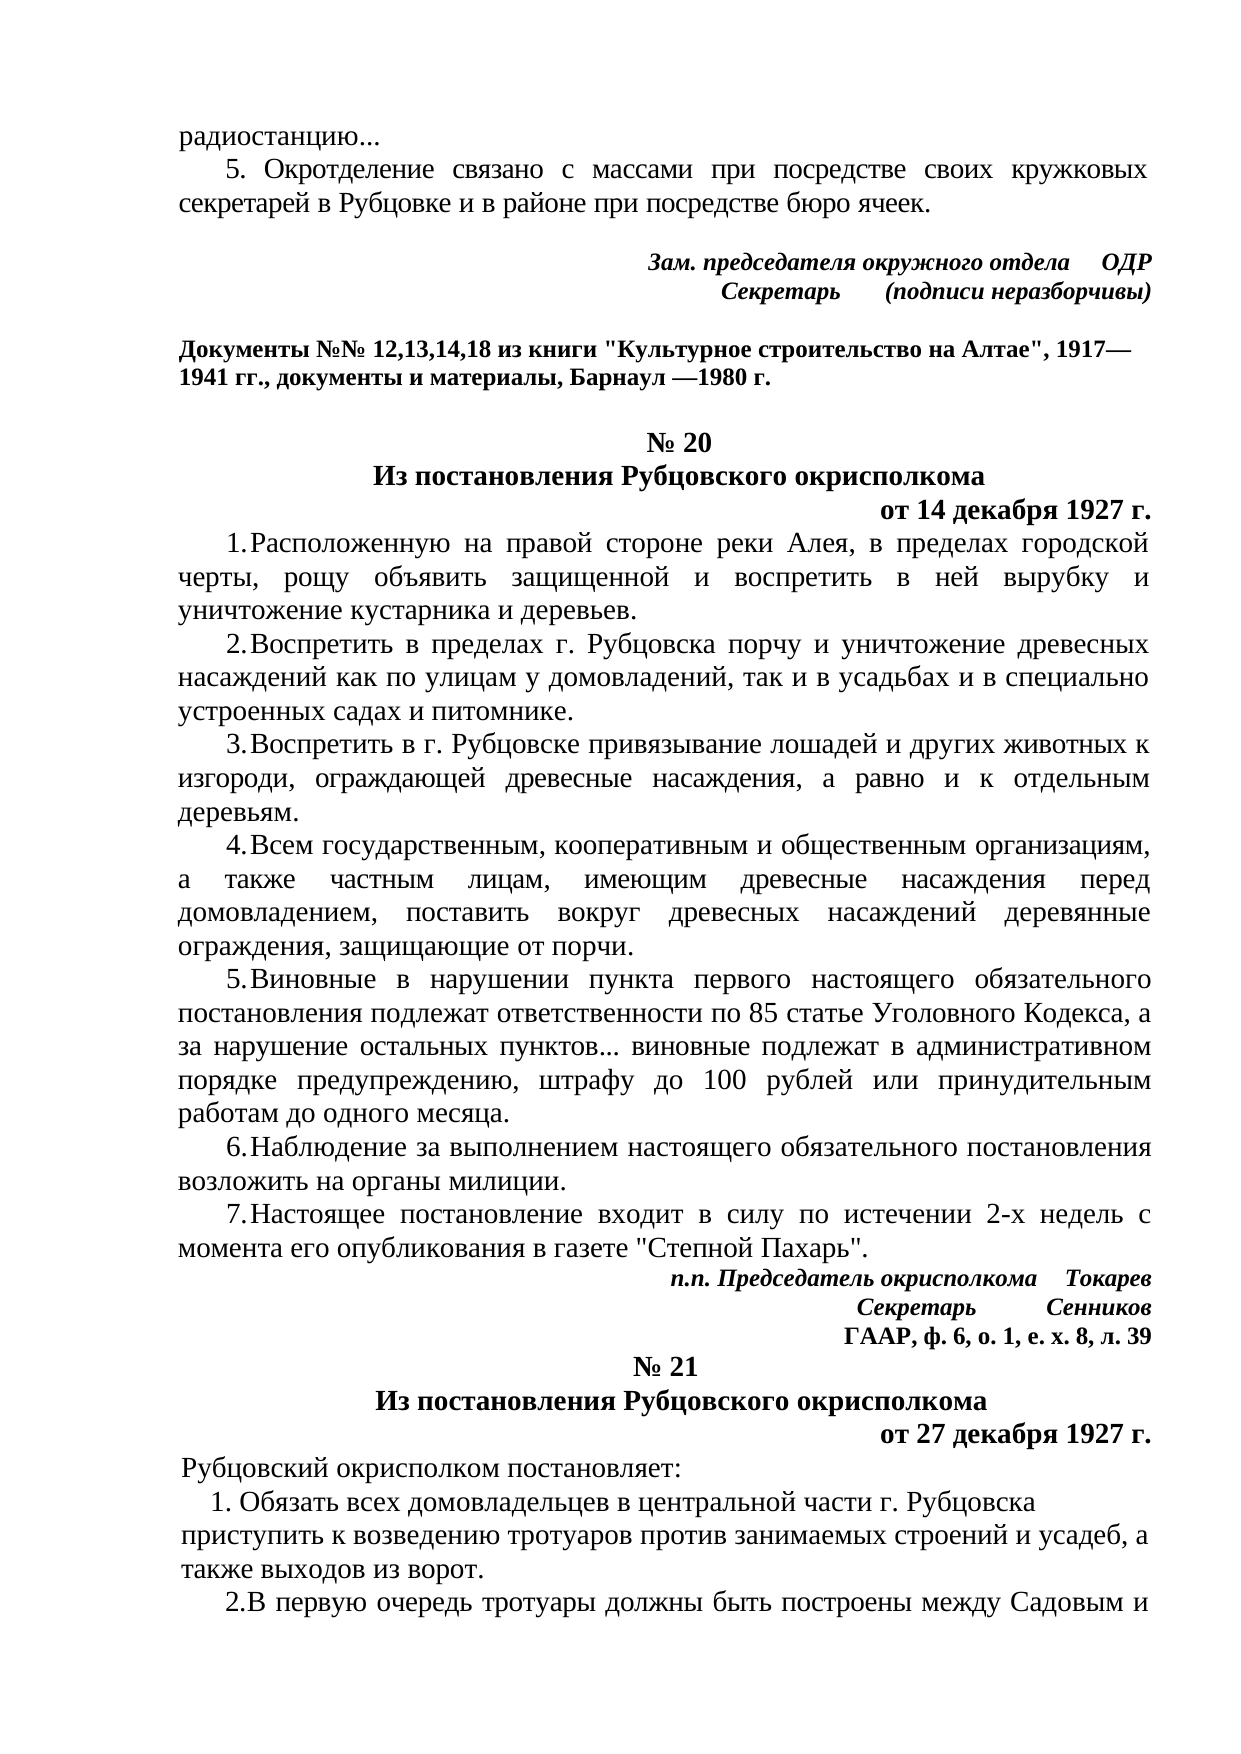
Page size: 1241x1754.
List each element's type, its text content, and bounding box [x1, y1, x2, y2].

text Секретарь (подписи неразборчивы) [179, 276, 1152, 305]
list Виновные в нарушении пункта первого настоящего обязательного постановления подлежат ответственности по 85 статье Уголовного Кодекса, а за нарушение остальных пунктов... виновные подлежат в административном порядке предупреждению, штрафу до 100 рублей или принудительным работам до одного месяца. [178, 961, 1152, 1129]
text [179, 118, 1151, 152]
text Из постановления Рубцовского окрисполкома [211, 1383, 1152, 1417]
text п.п. Председатель окрисполкома Токарев [226, 1263, 1152, 1292]
text № 20 [207, 425, 1152, 458]
text № 21 [180, 1349, 1152, 1383]
text Секретарь Сенников [612, 1292, 1152, 1321]
text Зам. председателя окружного отдела ОДР [179, 247, 1152, 276]
text 1. Обязать всех домовладельцев в центральной части г. Рубцовска приступить к возведению тротуаров против занимаемых строений и усадеб, а также выходов из ворот. [181, 1484, 1152, 1584]
list Расположенную на правой стороне реки Алея, в пределах городской черты, рощу объявить защищенной и воспретить в ней вырубку и уничтожение кустарника и деревьев. [178, 525, 1149, 626]
text от 27 декабря 1927 г. [177, 1417, 1152, 1450]
list Воспретить в пределах г. Рубцовска порчу и уничтожение древесных насаждений как по улицам у домовладений, так и в усадьбах и в специально устроенных садах и питомнике. [178, 626, 1150, 727]
text Документы №№ 12,13,14,18 из книги "Культурное строительство на Алтае", 1917—1941 гг., документы и материалы, Барнаул —1980 г. [179, 334, 1152, 391]
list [178, 1584, 1149, 1618]
text 5. Окротделение связано с массами при посредстве своих кружковых секретарей в Рубцовке и в районе при посредстве бюро ячеек. [178, 152, 1148, 219]
text Из постановления Рубцовского окрисполкома [207, 458, 1152, 492]
list Настоящее постановление входит в силу по истечении 2-х недель с момента его опубликования в газете "Степной Пахарь". [178, 1196, 1152, 1263]
text ГААР, ф. 6, о. 1, е. х. 8, л. 39 [177, 1321, 1152, 1349]
list Воспретить в г. Рубцовске привязывание лошадей и других животных к изгороди, ограждающей древесные насаждения, а равно и к отдельным деревьям. [178, 727, 1150, 827]
list Наблюдение за выполнением настоящего обязательного постановления возложить на органы милиции. [178, 1129, 1152, 1196]
text Рубцовский окрисполком постановляет: [181, 1450, 1152, 1484]
list Всем государственным, кооперативным и общественным организациям, а также частным лицам, имеющим древесные насаждения перед домовладением, поставить вокруг древесных насаждений деревянные ограждения, защищающие от порчи. [178, 827, 1151, 961]
text от 14 декабря 1927 г. [177, 492, 1152, 525]
